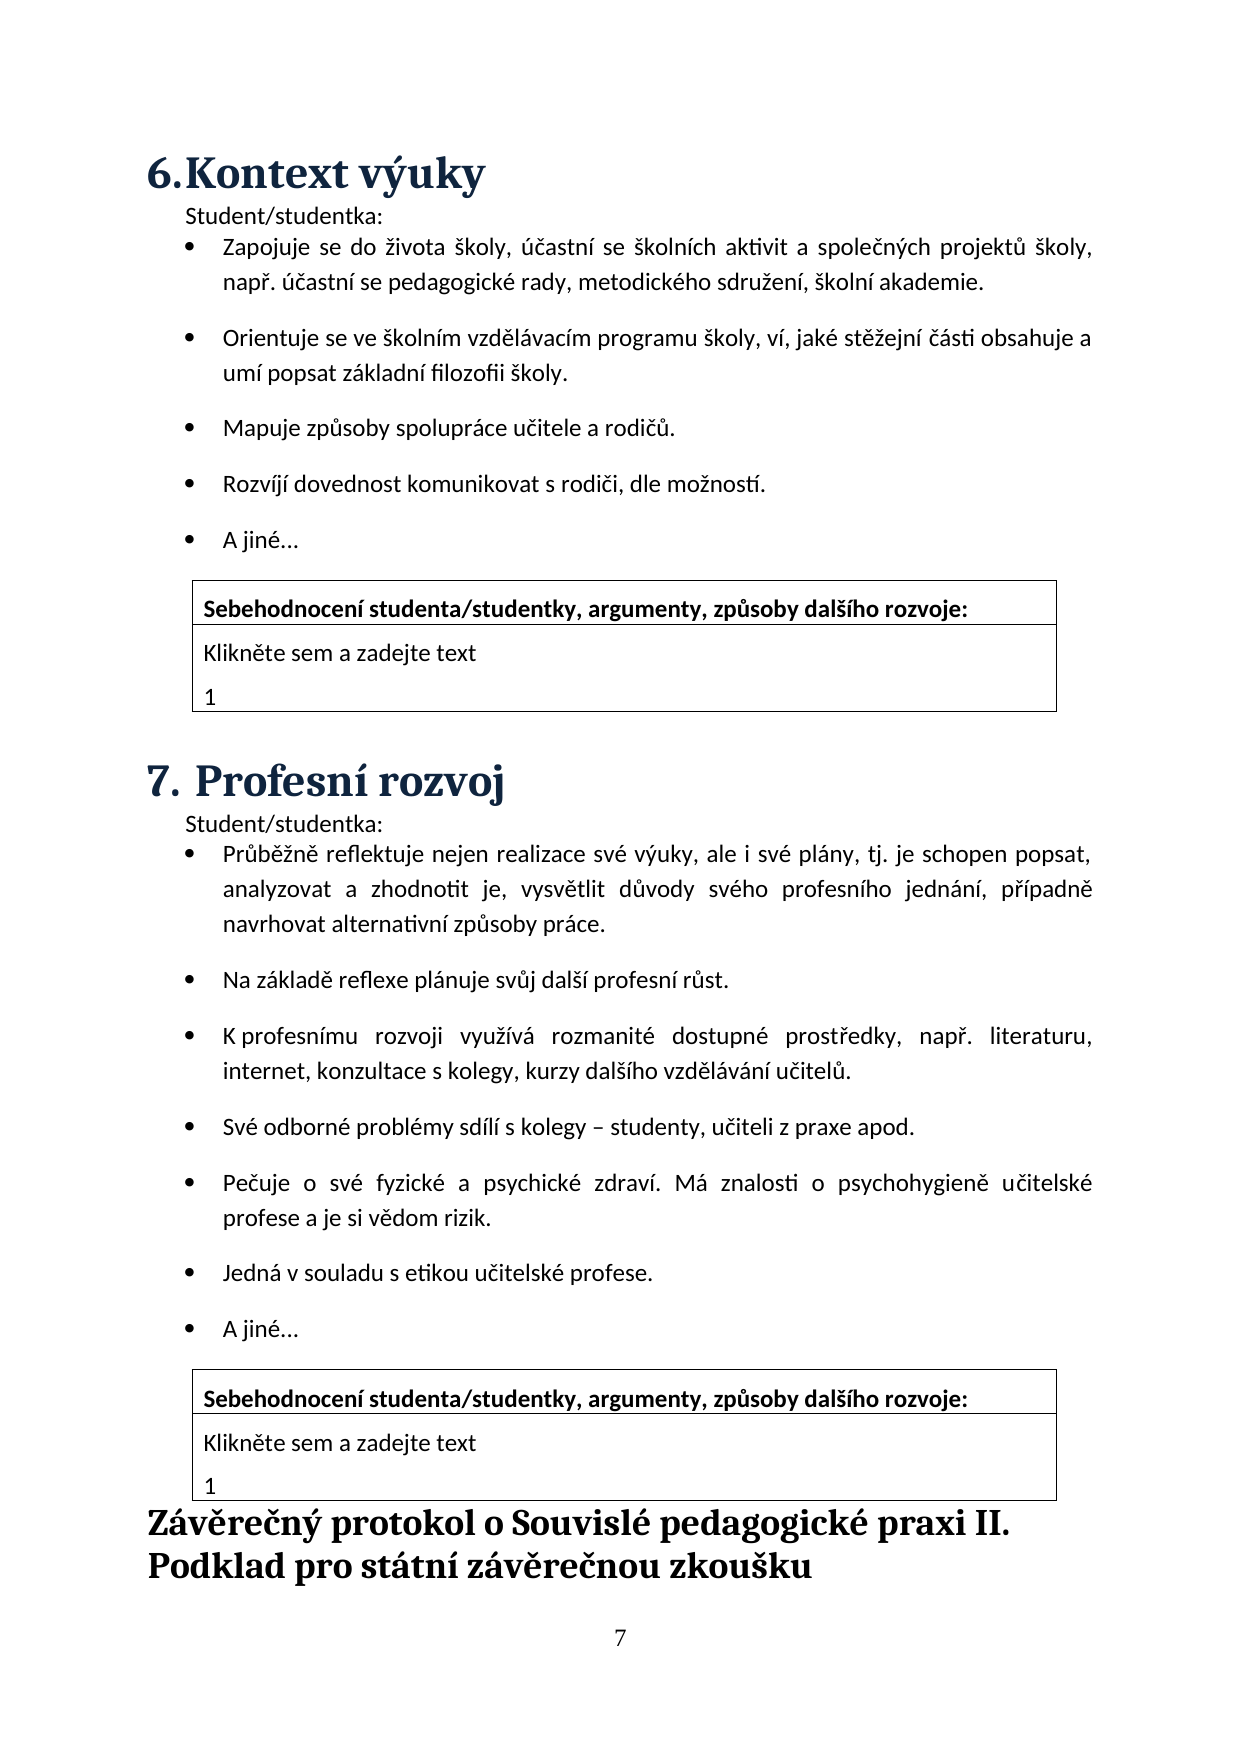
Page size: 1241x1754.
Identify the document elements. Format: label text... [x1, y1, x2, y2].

text Podklad pro státní závěrečnou zkoušku [148, 1544, 1093, 1588]
table_header Sebehodnocení studenta/studentky, argumenty, způsoby dalšího rozvoje: [193, 581, 1056, 624]
text Závěrečný protokol o Souvislé pedagogické praxi II. [148, 1501, 1093, 1544]
text Student/studentka: [185, 808, 1093, 838]
table_cell Klikněte sem a zadejte text [193, 625, 1056, 711]
table_header Sebehodnocení studenta/studentky, argumenty, způsoby dalšího rozvoje: [193, 1370, 1056, 1413]
list Průběžně reflektuje nejen realizace své výuky, ale i své plány, tj. je schopen popsat, analyzovat a zhodnotit je, vysvětlit důvody svého profesního jednání, případně navrhovat alternativní způsoby práce. [185, 838, 1093, 939]
subtitle Kontext výuky [148, 148, 1093, 200]
list Své odborné problémy sdílí s kolegy – studenty, učiteli z praxe apod. [185, 1111, 1093, 1141]
list Zapojuje se do života školy, účastní se školních aktivit a společných projektů školy, např. účastní se pedagogické rady, metodického sdružení, školní akademie. [185, 231, 1093, 296]
list A jiné... [185, 1313, 1093, 1344]
subtitle Profesní rozvoj [148, 755, 1093, 808]
list Orientuje se ve školním vzdělávacím programu školy, ví, jaké stěžejní části obsahuje a umí popsat základní filozofii školy. [185, 322, 1093, 387]
list K profesnímu rozvoji využívá rozmanité dostupné prostředky, např. literaturu, internet, konzultace s kolegy, kurzy dalšího vzdělávání učitelů. [185, 1020, 1093, 1086]
list Rozvíjí dovednost komunikovat s rodiči, dle možností. [185, 468, 1093, 499]
list A jiné... [185, 524, 1093, 555]
text Student/studentka: [185, 200, 1093, 231]
list Jedná v souladu s etikou učitelské profese. [185, 1258, 1093, 1288]
list Pečuje o své fyzické a psychické zdraví. Má znalosti o psychohygieně učitelské profese a je si vědom rizik. [185, 1167, 1093, 1232]
list Mapuje způsoby spolupráce učitele a rodičů. [185, 412, 1093, 443]
table_cell Klikněte sem a zadejte text [193, 1414, 1056, 1500]
list Na základě reflexe plánuje svůj další profesní růst. [185, 964, 1093, 995]
